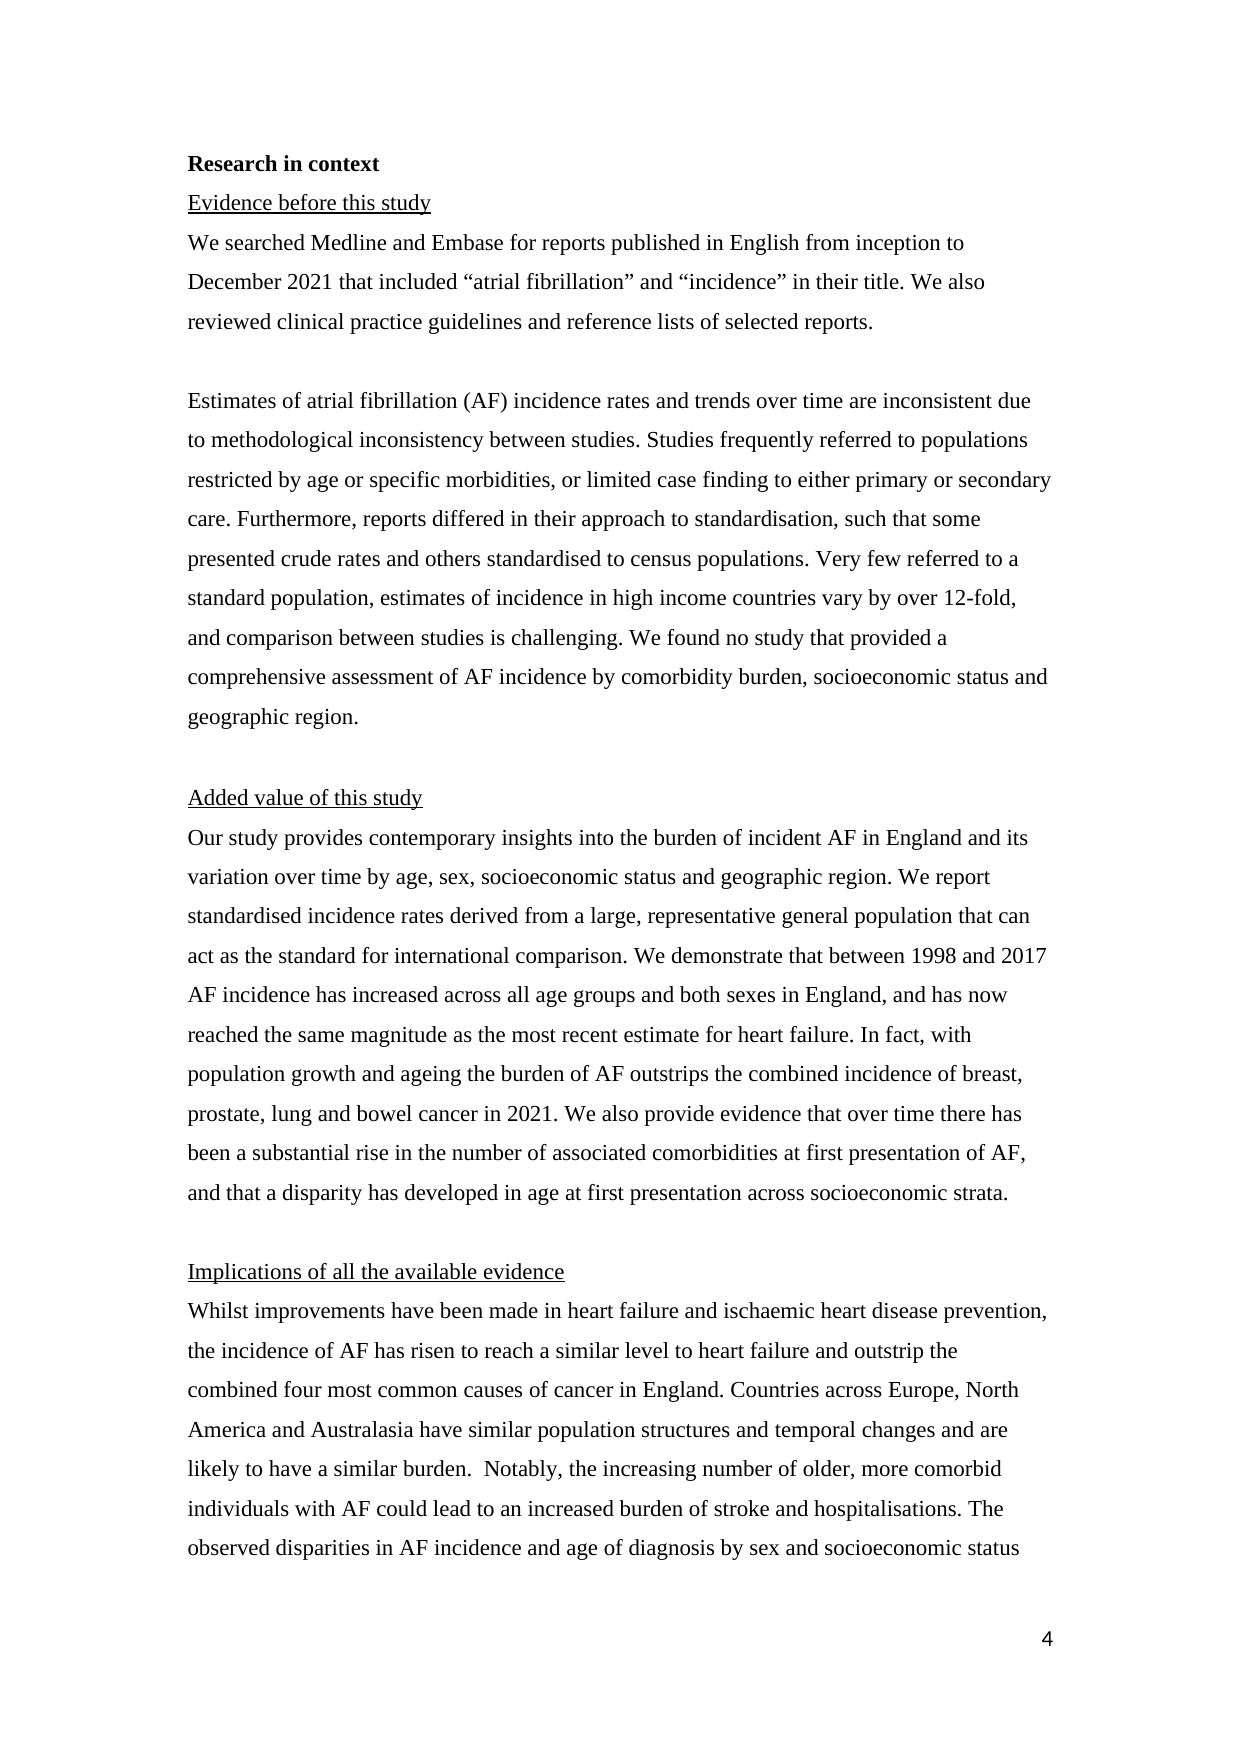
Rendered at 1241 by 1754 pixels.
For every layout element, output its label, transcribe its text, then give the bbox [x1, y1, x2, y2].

text Evidence before this study [187, 189, 1053, 216]
text Research in context [187, 150, 1053, 176]
text Added value of this study [187, 784, 1053, 811]
text Our study provides contemporary insights into the burden of incident AF in England and its variation over time by age, sex, socioeconomic status and geographic region. We report standardised incidence rates derived from a large, representative general population that can act as the standard for international comparison. We demonstrate that between 1998 and 2017 AF incidence has increased across all age groups and both sexes in England, and has now reached the same magnitude as the most recent estimate for heart failure. In fact, with population growth and ageing the burden of AF outstrips the combined incidence of breast, prostate, lung and bowel cancer in 2021. We also provide evidence that over time there has been a substantial rise in the number of associated comorbidities at first presentation of AF, and that a disparity has developed in age at first presentation across socioeconomic strata. [187, 824, 1053, 1205]
text Implications of all the available evidence [187, 1258, 1053, 1284]
text Estimates of atrial fibrillation (AF) incidence rates and trends over time are inconsistent due to methodological inconsistency between studies. Studies frequently referred to populations restricted by age or specific morbidities, or limited case finding to either primary or secondary care. Furthermore, reports differed in their approach to standardisation, such that some presented crude rates and others standardised to census populations. Very few referred to a standard population, estimates of incidence in high income countries vary by over 12-fold, and comparison between studies is challenging. We found no study that provided a comprehensive assessment of AF incidence by comorbidity burden, socioeconomic status and geographic region. [187, 387, 1053, 729]
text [187, 1297, 1053, 1561]
text We searched Medline and Embase for reports published in English from inception to December 2021 that included “atrial fibrillation” and “incidence” in their title. We also reviewed clinical practice guidelines and reference lists of selected reports. [187, 229, 1053, 334]
